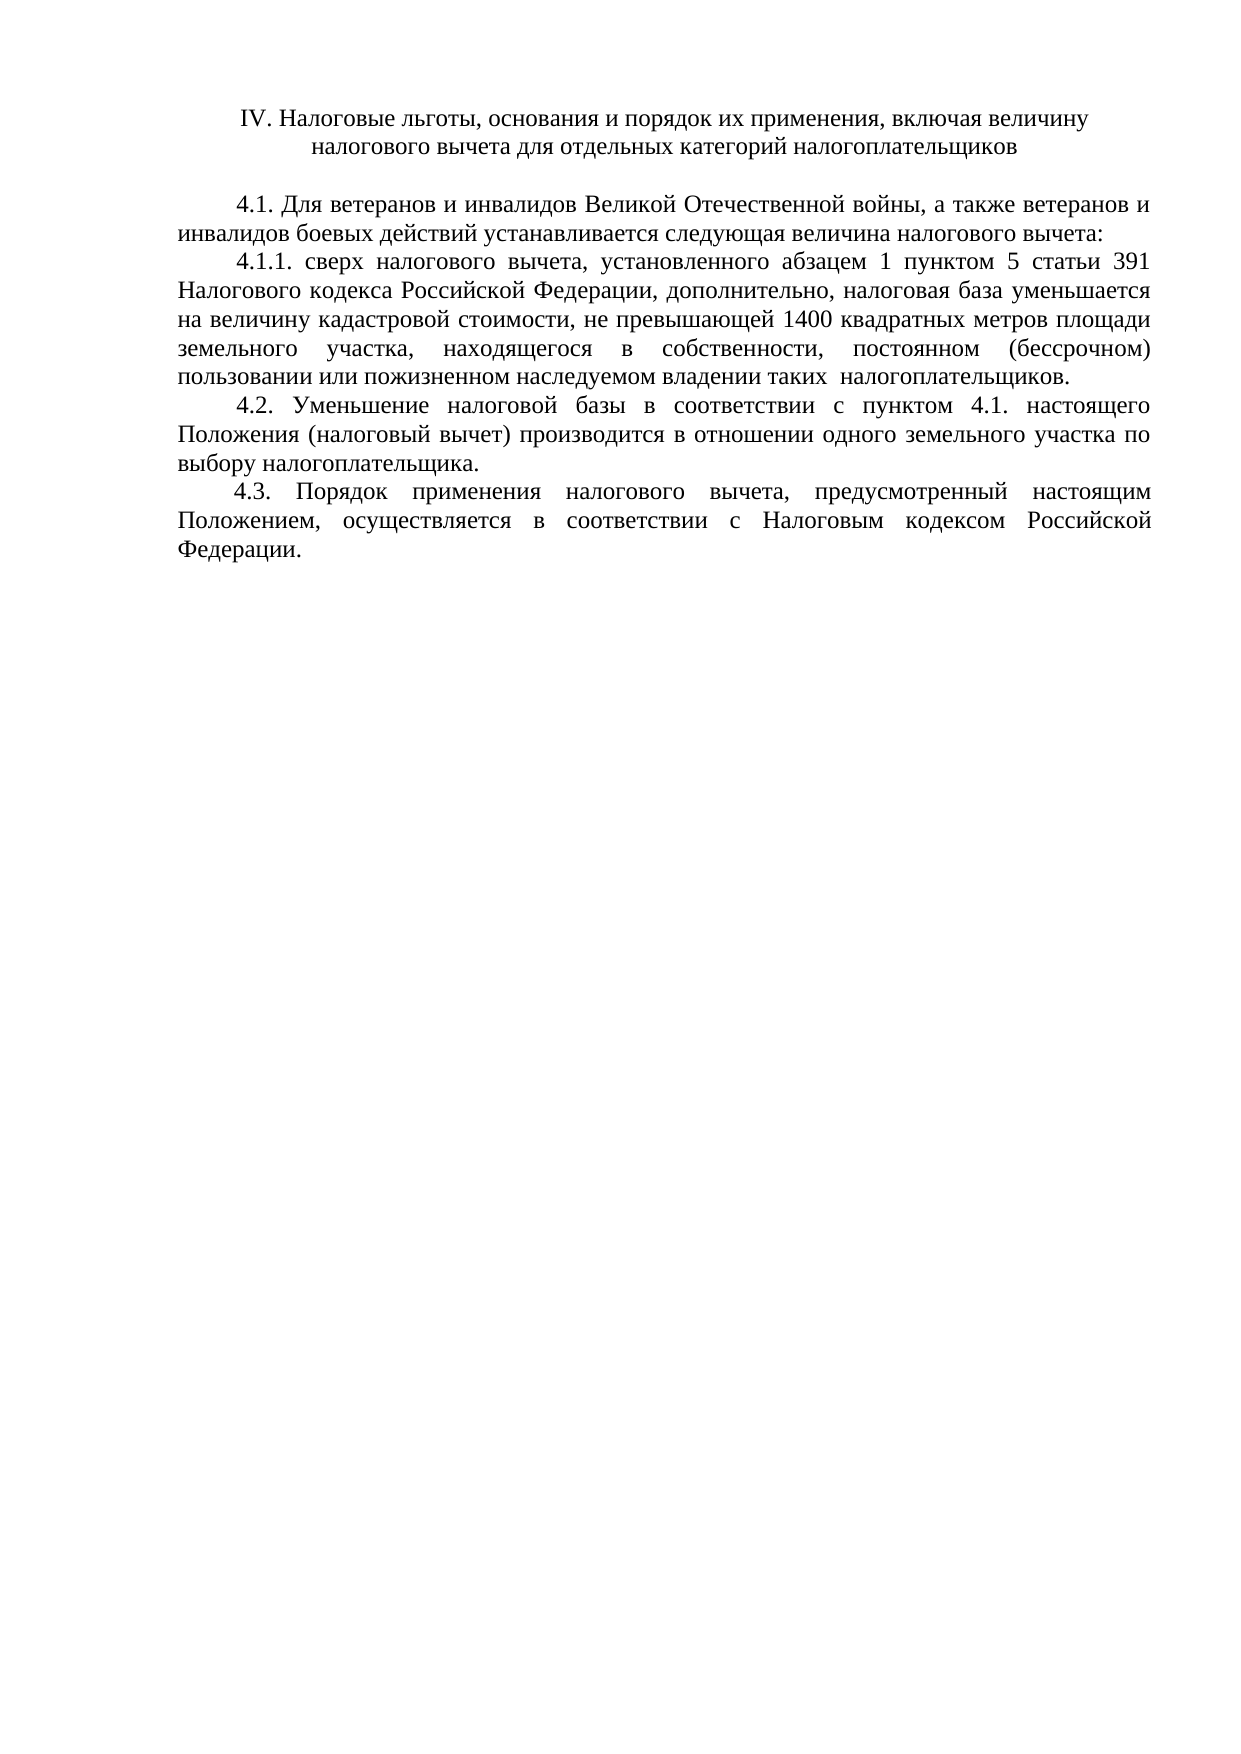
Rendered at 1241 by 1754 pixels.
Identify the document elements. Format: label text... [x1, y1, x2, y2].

text 4.3. Порядок применения налогового вычета, предусмотренный настоящим Положением, осуществляется в соответствии с Налоговым кодексом Российской Федерации. [177, 476, 1152, 563]
text 4.1. Для ветеранов и инвалидов Великой Отечественной войны, а также ветеранов и инвалидов боевых действий устанавливается следующая величина налогового вычета: [177, 189, 1152, 246]
text IV. Налоговые льготы, основания и порядок их применения, включая величину налогового вычета для отдельных категорий налогоплательщиков [177, 103, 1152, 160]
text 4.1.1. сверх налогового вычета, установленного абзацем 1 пунктом 5 статьи 391 Налогового кодекса Российской Федерации, дополнительно, налоговая база уменьшается на величину кадастровой стоимости, не превышающей 1400 квадратных метров площади земельного участка, находящегося в собственности, постоянном (бессрочном) пользовании или пожизненном наследуемом владении таких налогоплательщиков. [177, 246, 1152, 390]
text 4.2. Уменьшение налоговой базы в соответствии с пунктом 4.1. настоящего Положения (налоговый вычет) производится в отношении одного земельного участка по выбору налогоплательщика. [177, 390, 1152, 476]
